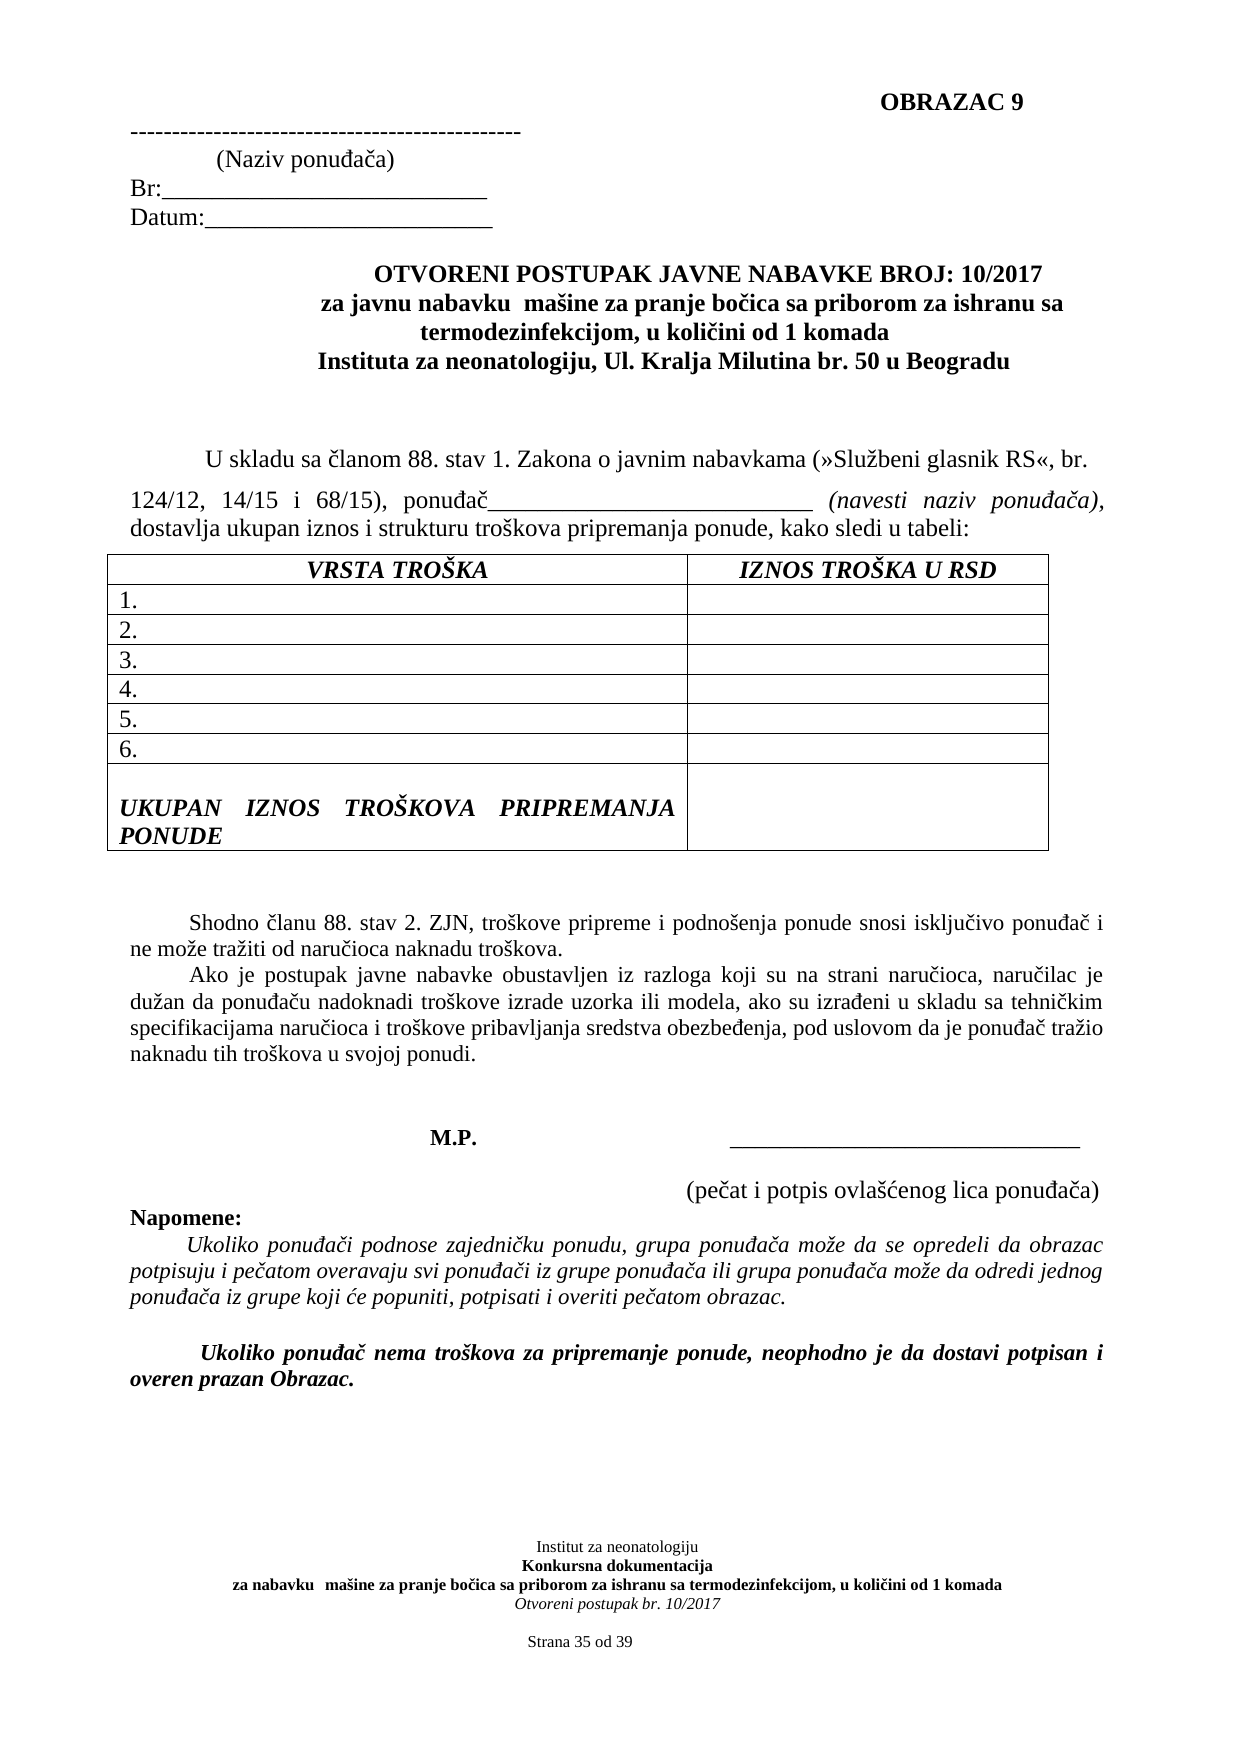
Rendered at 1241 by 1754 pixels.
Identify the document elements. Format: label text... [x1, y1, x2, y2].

list 124/12, 14/15 i 68/15), ponuđač__________________________ (navesti naziv ponuđača), dostavlja ukupan iznos i strukturu troškova pripremanja ponude, kako sledi u tabeli: [130, 485, 1104, 542]
text Napomene: [130, 1204, 1104, 1231]
text Ukoliko ponuđač nema troškova za pripremanje ponude, neophodno je da dostavi potpisan i overen prazan Obrazac. [130, 1338, 1104, 1391]
text Shodno članu 88. stav 2. ZJN, troškove pripreme i podnošenja ponude snosi isključivo ponuđač i ne može tražiti od naručioca naknadu troškova. [130, 909, 1104, 961]
table_cell [688, 675, 1048, 703]
table_header IZNOS TROŠKA U RSD [688, 555, 1048, 584]
text za javnu nabavku mašine za pranje bočica sa priborom za ishranu sa termodezinfekcijom, u količini od 1 komada [205, 288, 1104, 346]
table_cell [688, 585, 1048, 614]
text (Naziv ponuđača) [130, 144, 1104, 173]
text Br:__________________________ [130, 173, 1104, 202]
text Datum:_______________________ [130, 202, 1104, 231]
table_cell 1. [108, 585, 687, 614]
table_header VRSTA TROŠKA [108, 555, 687, 584]
table_cell [688, 734, 1048, 763]
text OBRAZAC 9 [130, 87, 1104, 116]
table_cell [688, 764, 1048, 850]
text ----------------------------------------------- [130, 116, 1104, 144]
table_cell 4. [108, 675, 687, 703]
table_cell 3. [108, 645, 687, 673]
table_cell UKUPAN IZNOS TROŠKOVA PRIPREMANJA PONUDE [108, 764, 687, 850]
text (pečat i potpis ovlašćenog lica ponuđača) [655, 1176, 1104, 1204]
table_cell 5. [108, 704, 687, 733]
table_cell [688, 704, 1048, 733]
table_cell 2. [108, 615, 687, 644]
text M.P. ____________________________ [430, 1122, 1104, 1151]
list U skladu sa članom 88. stav 1. Zakona o javnim nabavkama (»Službeni glasnik RS«, br. [205, 444, 1104, 473]
text Ako je postupak javne nabavke obustavljen iz razloga koji su na strani naručioca, naručilac je dužan da ponuđaču nadoknadi troškove izrade uzorka ili modela, ako su izrađeni u skladu sa tehničkim specifikacijama naručioca i troškove pribavljanja sredstva obezbeđenja, pod uslovom da je ponuđač tražio naknadu tih troškova u svojoj ponudi. [130, 961, 1104, 1067]
text Instituta za neonatologiju, Ul. Kralja Milutina br. 50 u Beogradu [205, 346, 1104, 374]
text OTVORENI POSTUPAK JAVNE NABAVKE BROJ: 10/2017 [205, 259, 1104, 288]
table_cell [688, 645, 1048, 673]
text Ukoliko ponuđači podnose zajedničku ponudu, grupa ponuđača može da se opredeli da obrazac potpisuju i pečatom overavaju svi ponuđači iz grupe ponuđača ili grupa ponuđača može da odredi jednog ponuđača iz grupe koji će popuniti, potpisati i overiti pečatom obrazac. [130, 1231, 1104, 1310]
table_cell [688, 615, 1048, 644]
table_cell 6. [108, 734, 687, 763]
